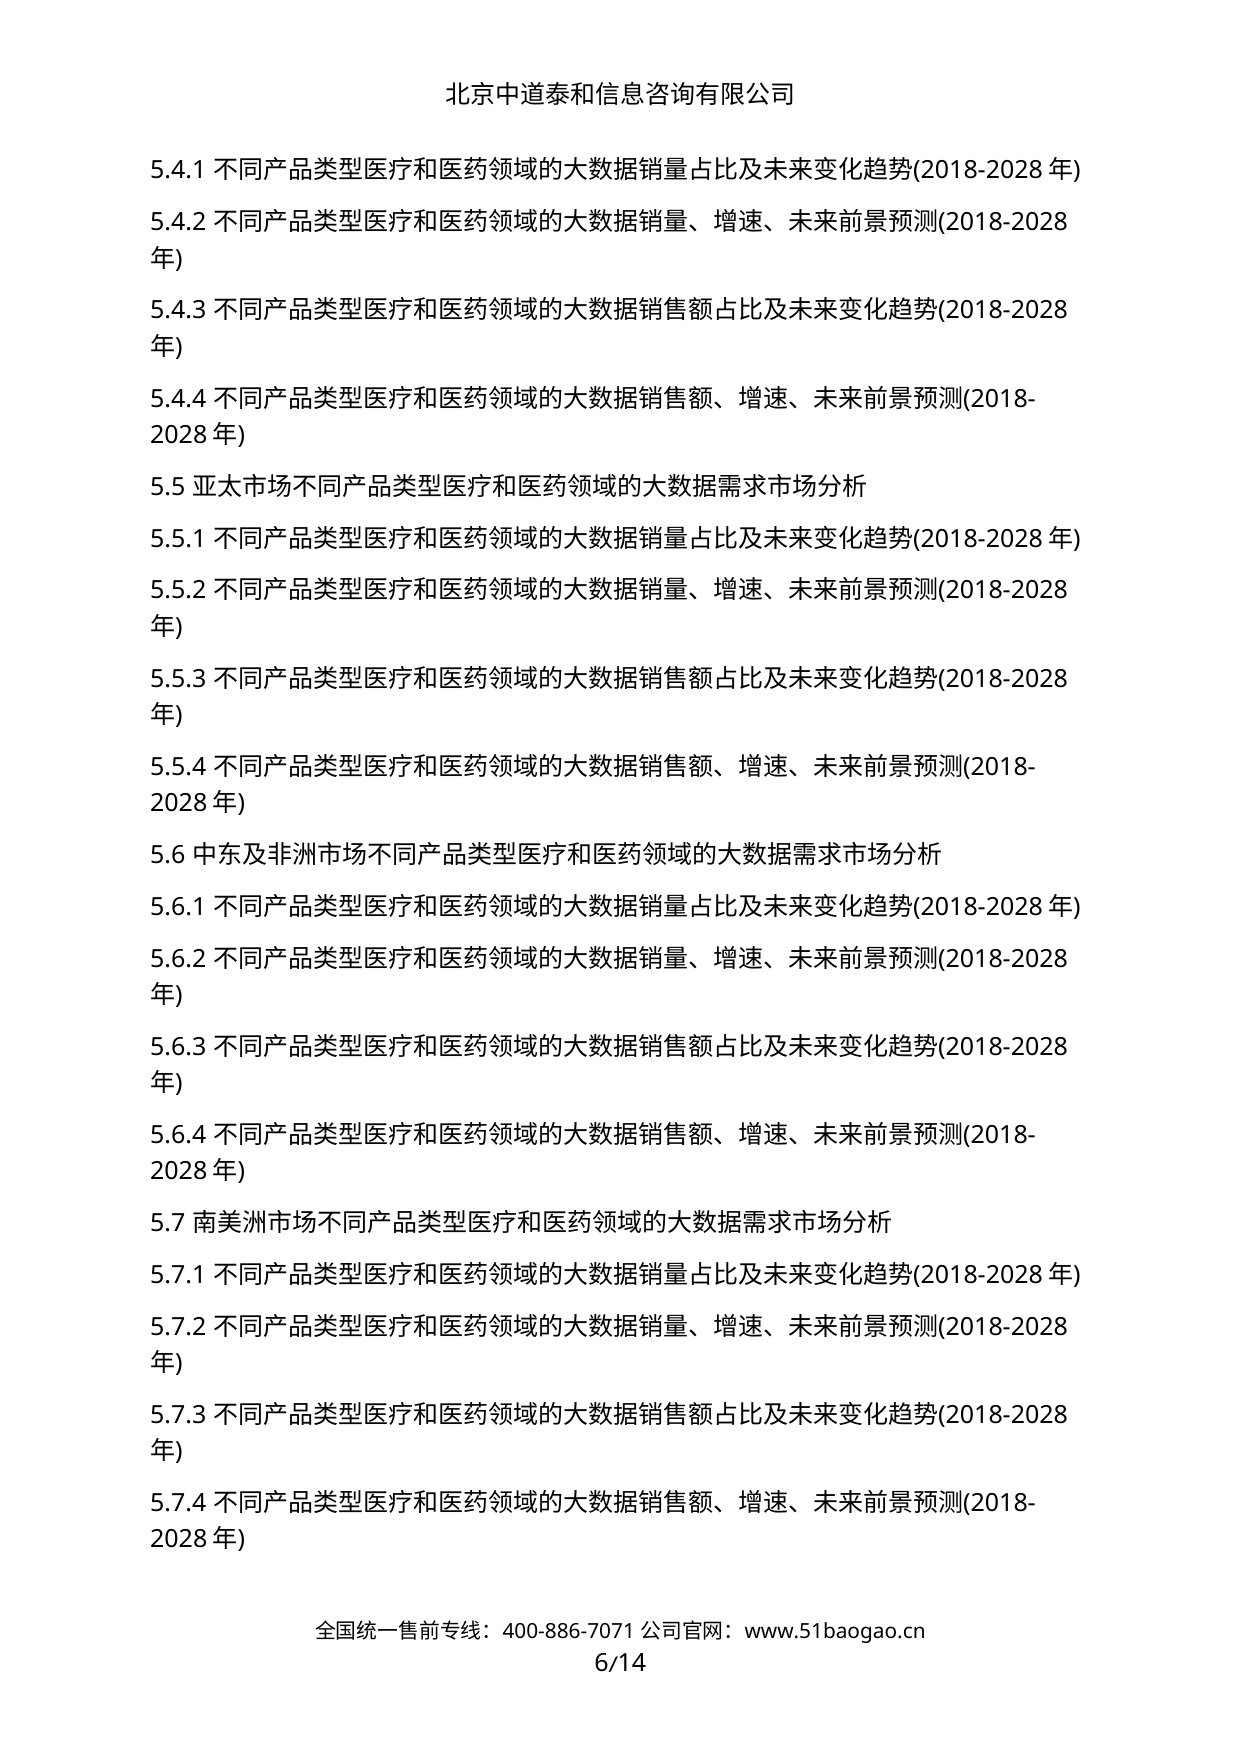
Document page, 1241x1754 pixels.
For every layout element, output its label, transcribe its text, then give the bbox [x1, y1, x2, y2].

text 5.6 中东及非洲市场不同产品类型医疗和医药领域的大数据需求市场分析 [150, 834, 1090, 871]
text 5.4.4 不同产品类型医疗和医药领域的大数据销售额、增速、未来前景预测(2018-2028年) [150, 378, 1090, 451]
text 5.5 亚太市场不同产品类型医疗和医药领域的大数据需求市场分析 [150, 466, 1090, 502]
text 5.6.2 不同产品类型医疗和医药领域的大数据销量、增速、未来前景预测(2018-2028年) [150, 938, 1090, 1011]
text 5.4.3 不同产品类型医疗和医药领域的大数据销售额占比及未来变化趋势(2018-2028年) [150, 290, 1090, 362]
text 5.7.4 不同产品类型医疗和医药领域的大数据销售额、增速、未来前景预测(2018-2028年) [150, 1482, 1090, 1555]
text 5.7 南美洲市场不同产品类型医疗和医药领域的大数据需求市场分析 [150, 1202, 1090, 1239]
text 5.6.4 不同产品类型医疗和医药领域的大数据销售额、增速、未来前景预测(2018-2028年) [150, 1114, 1090, 1187]
text 5.5.3 不同产品类型医疗和医药领域的大数据销售额占比及未来变化趋势(2018-2028年) [150, 658, 1090, 731]
text 5.5.2 不同产品类型医疗和医药领域的大数据销量、增速、未来前景预测(2018-2028年) [150, 570, 1090, 642]
text 5.5.1 不同产品类型医疗和医药领域的大数据销量占比及未来变化趋势(2018-2028年) [150, 518, 1090, 554]
text 5.7.2 不同产品类型医疗和医药领域的大数据销量、增速、未来前景预测(2018-2028年) [150, 1306, 1090, 1379]
text 5.5.4 不同产品类型医疗和医药领域的大数据销售额、增速、未来前景预测(2018-2028年) [150, 746, 1090, 819]
text 5.4.2 不同产品类型医疗和医药领域的大数据销量、增速、未来前景预测(2018-2028年) [150, 202, 1090, 274]
text 5.4.1 不同产品类型医疗和医药领域的大数据销量占比及未来变化趋势(2018-2028年) [150, 150, 1090, 186]
text 5.6.1 不同产品类型医疗和医药领域的大数据销量占比及未来变化趋势(2018-2028年) [150, 886, 1090, 922]
text 5.7.1 不同产品类型医疗和医药领域的大数据销量占比及未来变化趋势(2018-2028年) [150, 1254, 1090, 1291]
text 5.6.3 不同产品类型医疗和医药领域的大数据销售额占比及未来变化趋势(2018-2028年) [150, 1026, 1090, 1099]
text 5.7.3 不同产品类型医疗和医药领域的大数据销售额占比及未来变化趋势(2018-2028年) [150, 1394, 1090, 1467]
